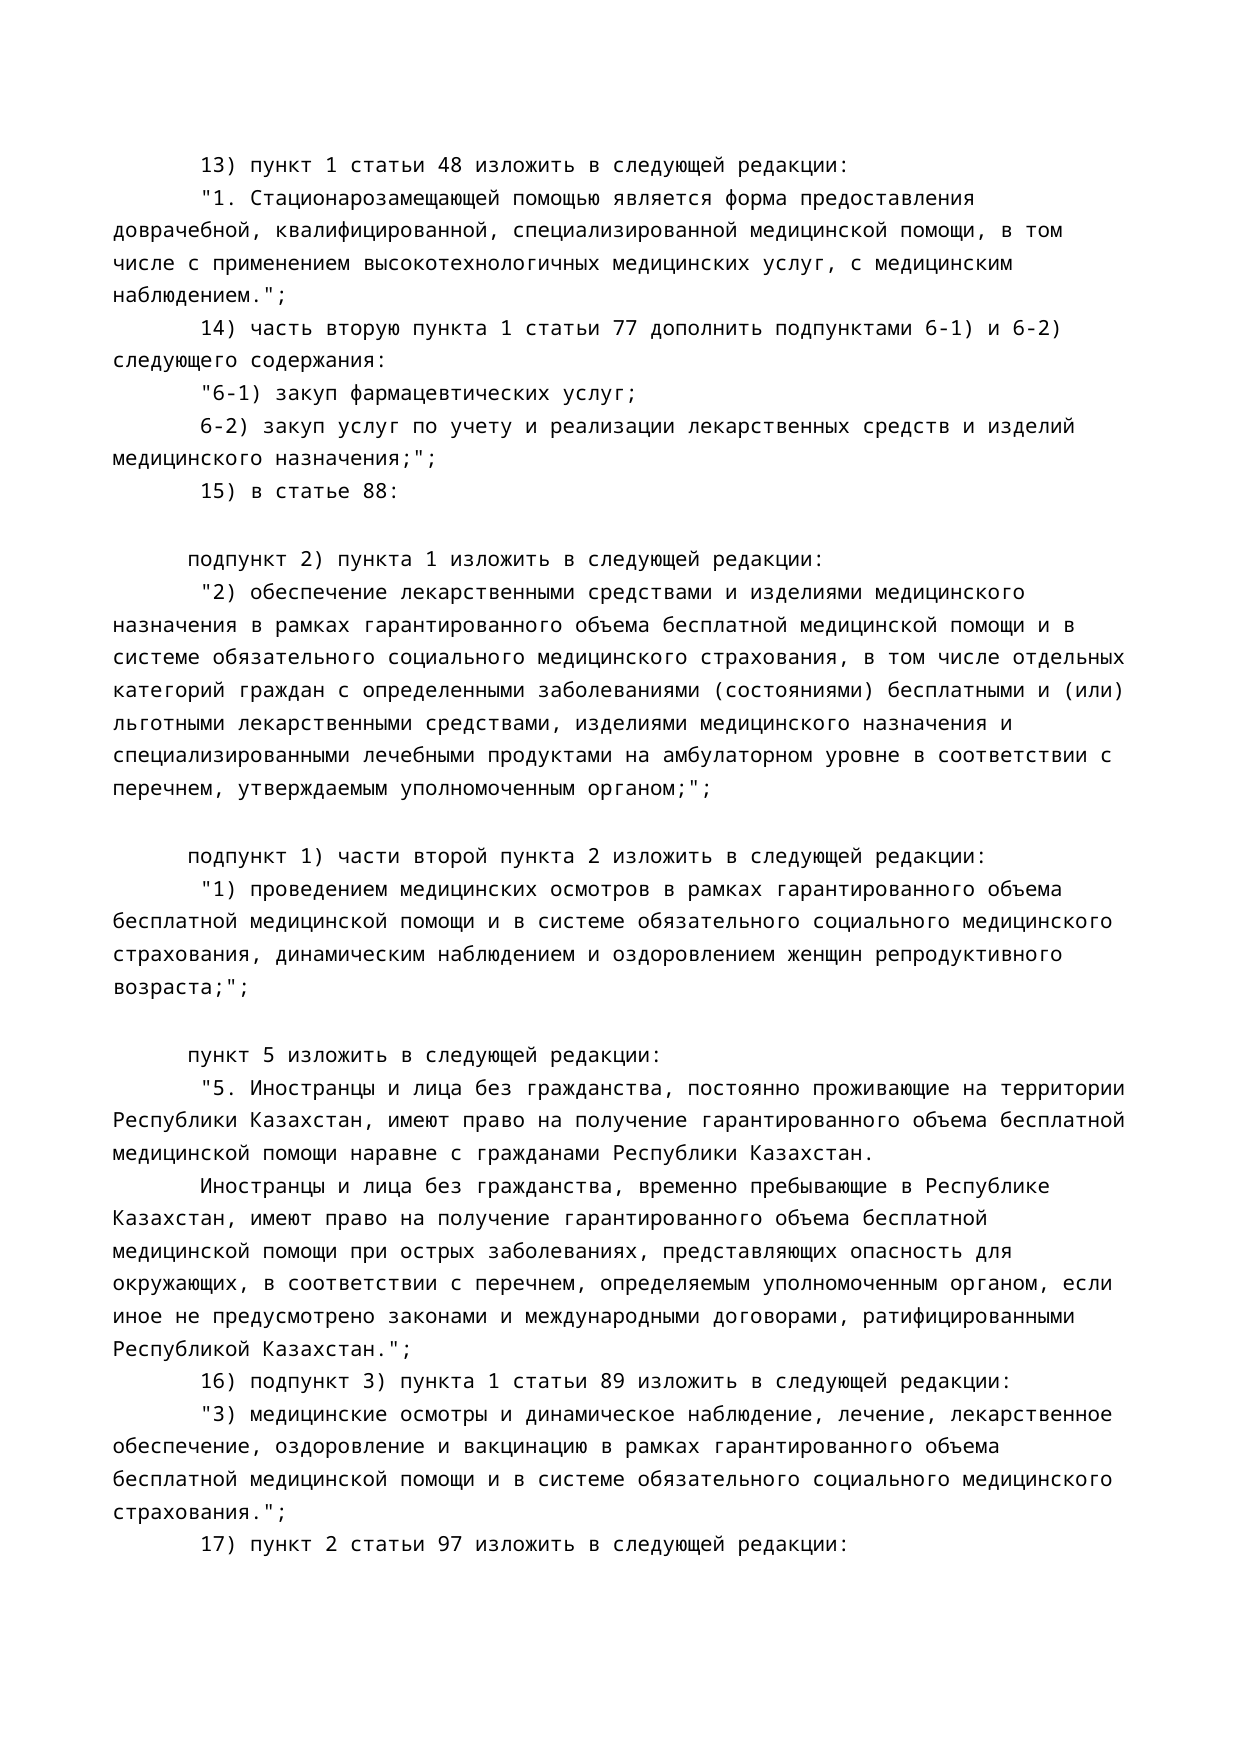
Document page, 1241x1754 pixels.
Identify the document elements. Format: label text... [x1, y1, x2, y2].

text подпункт 1) части второй пункта 2 изложить в следующей редакции: [112, 841, 1128, 870]
text "5. Иностранцы и лица без гражданства, постоянно проживающие на территории Республики Казахстан, имеют право на получение гарантированного объема бесплатной медицинской помощи наравне с гражданами Республики Казахстан. [112, 1073, 1128, 1167]
text Иностранцы и лица без гражданства, временно пребывающие в Республике Казахстан, имеют право на получение гарантированного объема бесплатной медицинской помощи при острых заболеваниях, представляющих опасность для окружающих, в соответствии с перечнем, определяемым уполномоченным органом, если иное не предусмотрено законами и международными договорами, ратифицированными Республикой Казахстан."; [112, 1171, 1128, 1362]
text 13) пункт 1 статьи 48 изложить в следующей редакции: [112, 150, 1128, 178]
text 16) подпункт 3) пункта 1 статьи 89 изложить в следующей редакции: [112, 1366, 1128, 1395]
text 15) в статье 88: [112, 476, 1128, 504]
text 14) часть вторую пункта 1 статьи 77 дополнить подпунктами 6-1) и 6-2) следующего содержания: [112, 313, 1128, 374]
text "3) медицинские осмотры и динамическое наблюдение, лечение, лекарственное обеспечение, оздоровление и вакцинацию в рамках гарантированного объема бесплатной медицинской помощи и в системе обязательного социального медицинского страхования."; [112, 1399, 1128, 1525]
text пункт 5 изложить в следующей редакции: [112, 1040, 1128, 1069]
text 17) пункт 2 статьи 97 изложить в следующей редакции: [112, 1529, 1128, 1558]
text "2) обеспечение лекарственными средствами и изделиями медицинского назначения в рамках гарантированного объема бесплатной медицинской помощи и в системе обязательного социального медицинского страхования, в том числе отдельных категорий граждан с определенными заболеваниями (состояниями) бесплатными и (или) льготными лекарственными средствами, изделиями медицинского назначения и специализированными лечебными продуктами на амбулаторном уровне в соответствии с перечнем, утверждаемым уполномоченным органом;"; [112, 577, 1128, 801]
text "1) проведением медицинских осмотров в рамках гарантированного объема бесплатной медицинской помощи и в системе обязательного социального медицинского страхования, динамическим наблюдением и оздоровлением женщин репродуктивного возраста;"; [112, 874, 1128, 1000]
text 6-2) закуп услуг по учету и реализации лекарственных средств и изделий медицинского назначения;"; [112, 411, 1128, 472]
text "6-1) закуп фармацевтических услуг; [112, 378, 1128, 407]
text "1. Стационарозамещающей помощью является форма предоставления доврачебной, квалифицированной, специализированной медицинской помощи, в том числе с применением высокотехнологичных медицинских услуг, с медицинским наблюдением."; [112, 183, 1128, 309]
text подпункт 2) пункта 1 изложить в следующей редакции: [112, 544, 1128, 573]
